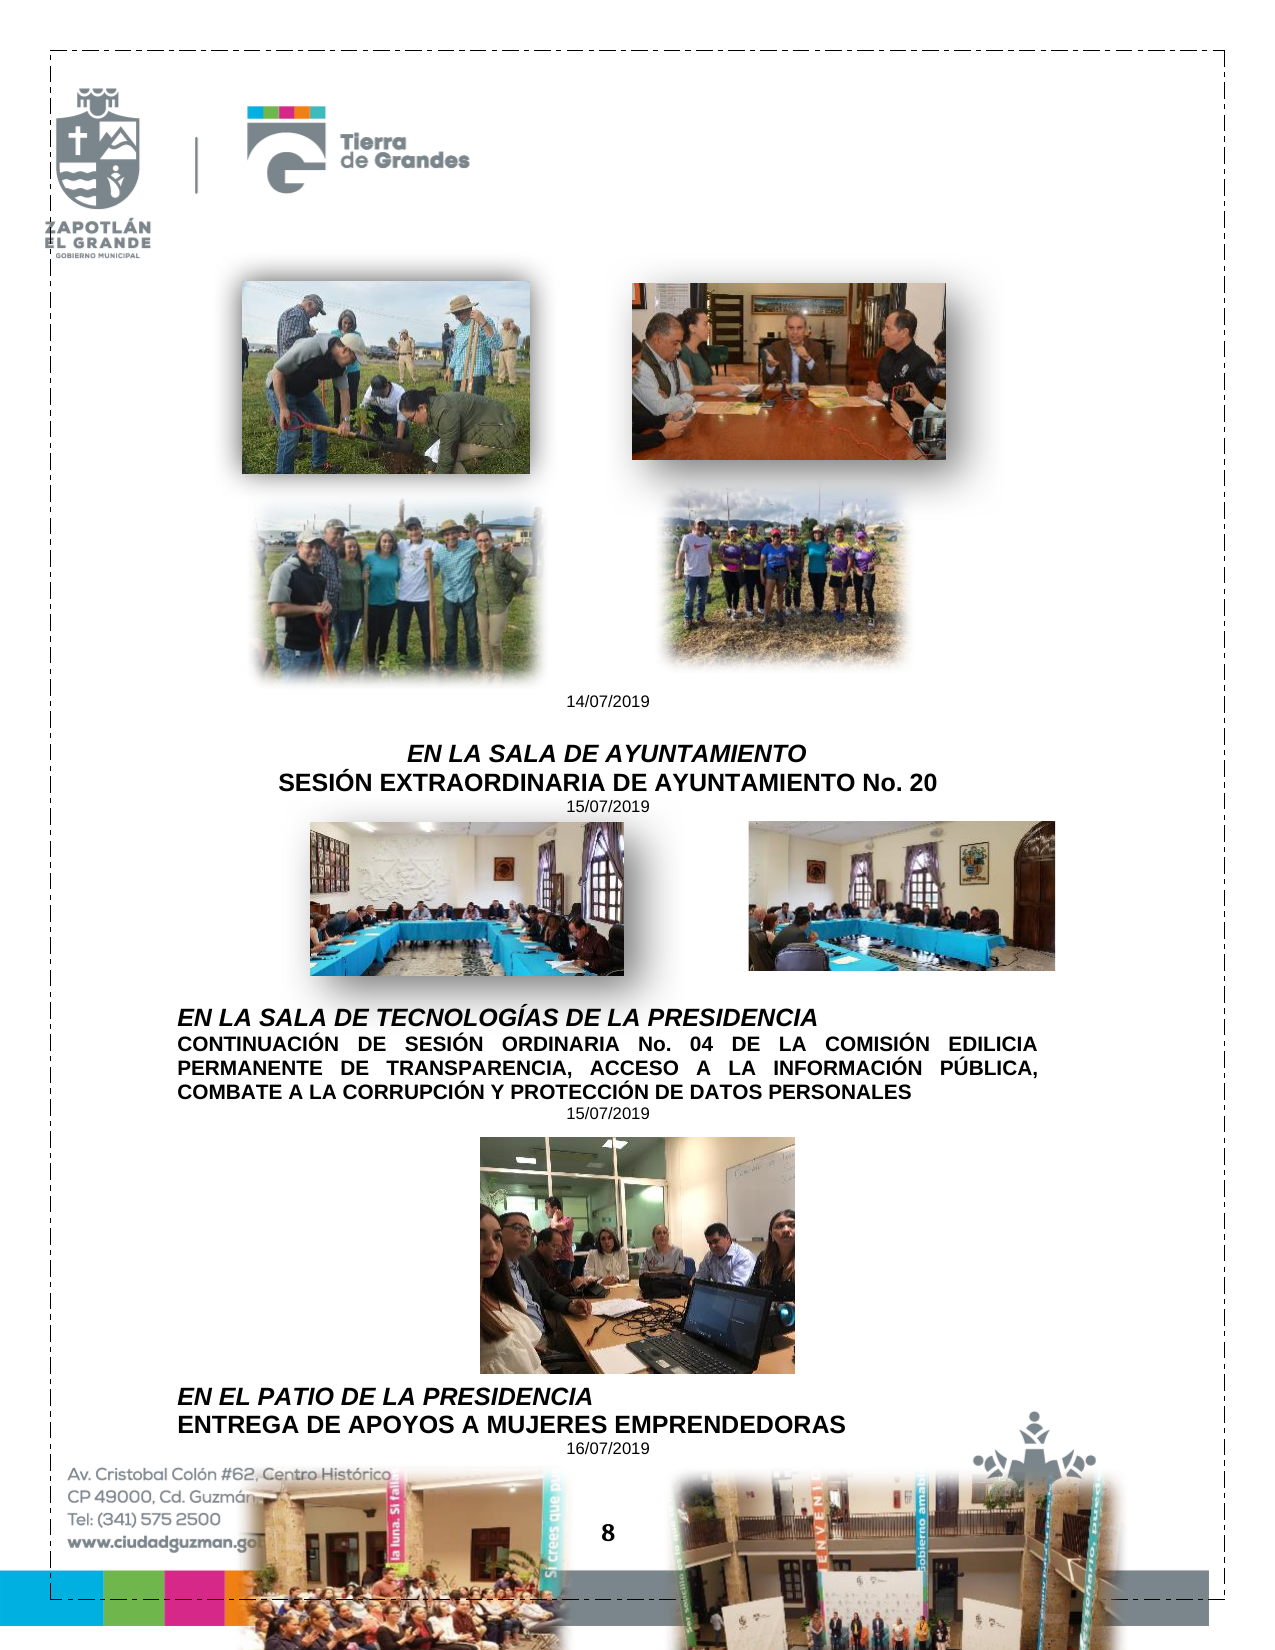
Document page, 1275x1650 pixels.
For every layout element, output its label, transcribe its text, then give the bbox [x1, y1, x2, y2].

text EN LA SALA DE TECNOLOGÍAS DE LA PRESIDENCIA [177, 1003, 1039, 1032]
text 16/07/2019 [177, 1439, 1039, 1458]
text 14/07/2019 [177, 236, 1039, 711]
text SESIÓN EXTRAORDINARIA DE AYUNTAMIENTO No. 20 [177, 768, 1039, 797]
text EN EL PATIO DE LA PRESIDENCIA [177, 1381, 1039, 1410]
text 15/07/2019 [177, 797, 1039, 816]
text EN LA SALA DE AYUNTAMIENTO [177, 739, 1039, 768]
text CONTINUACIÓN DE SESIÓN ORDINARIA No. 04 DE LA COMISIÓN EDILICIA PERMANENTE DE TRANSPARENCIA, ACCESO A LA INFORMACIÓN PÚBLICA, COMBATE A LA CORRUPCIÓN Y PROTECCIÓN DE DATOS PERSONALES [177, 1032, 1039, 1103]
picture [0, 28, 1246, 1650]
text ENTREGA DE APOYOS A MUJERES EMPRENDEDORAS [177, 1410, 1039, 1439]
text 15/07/2019 [177, 1103, 1039, 1123]
